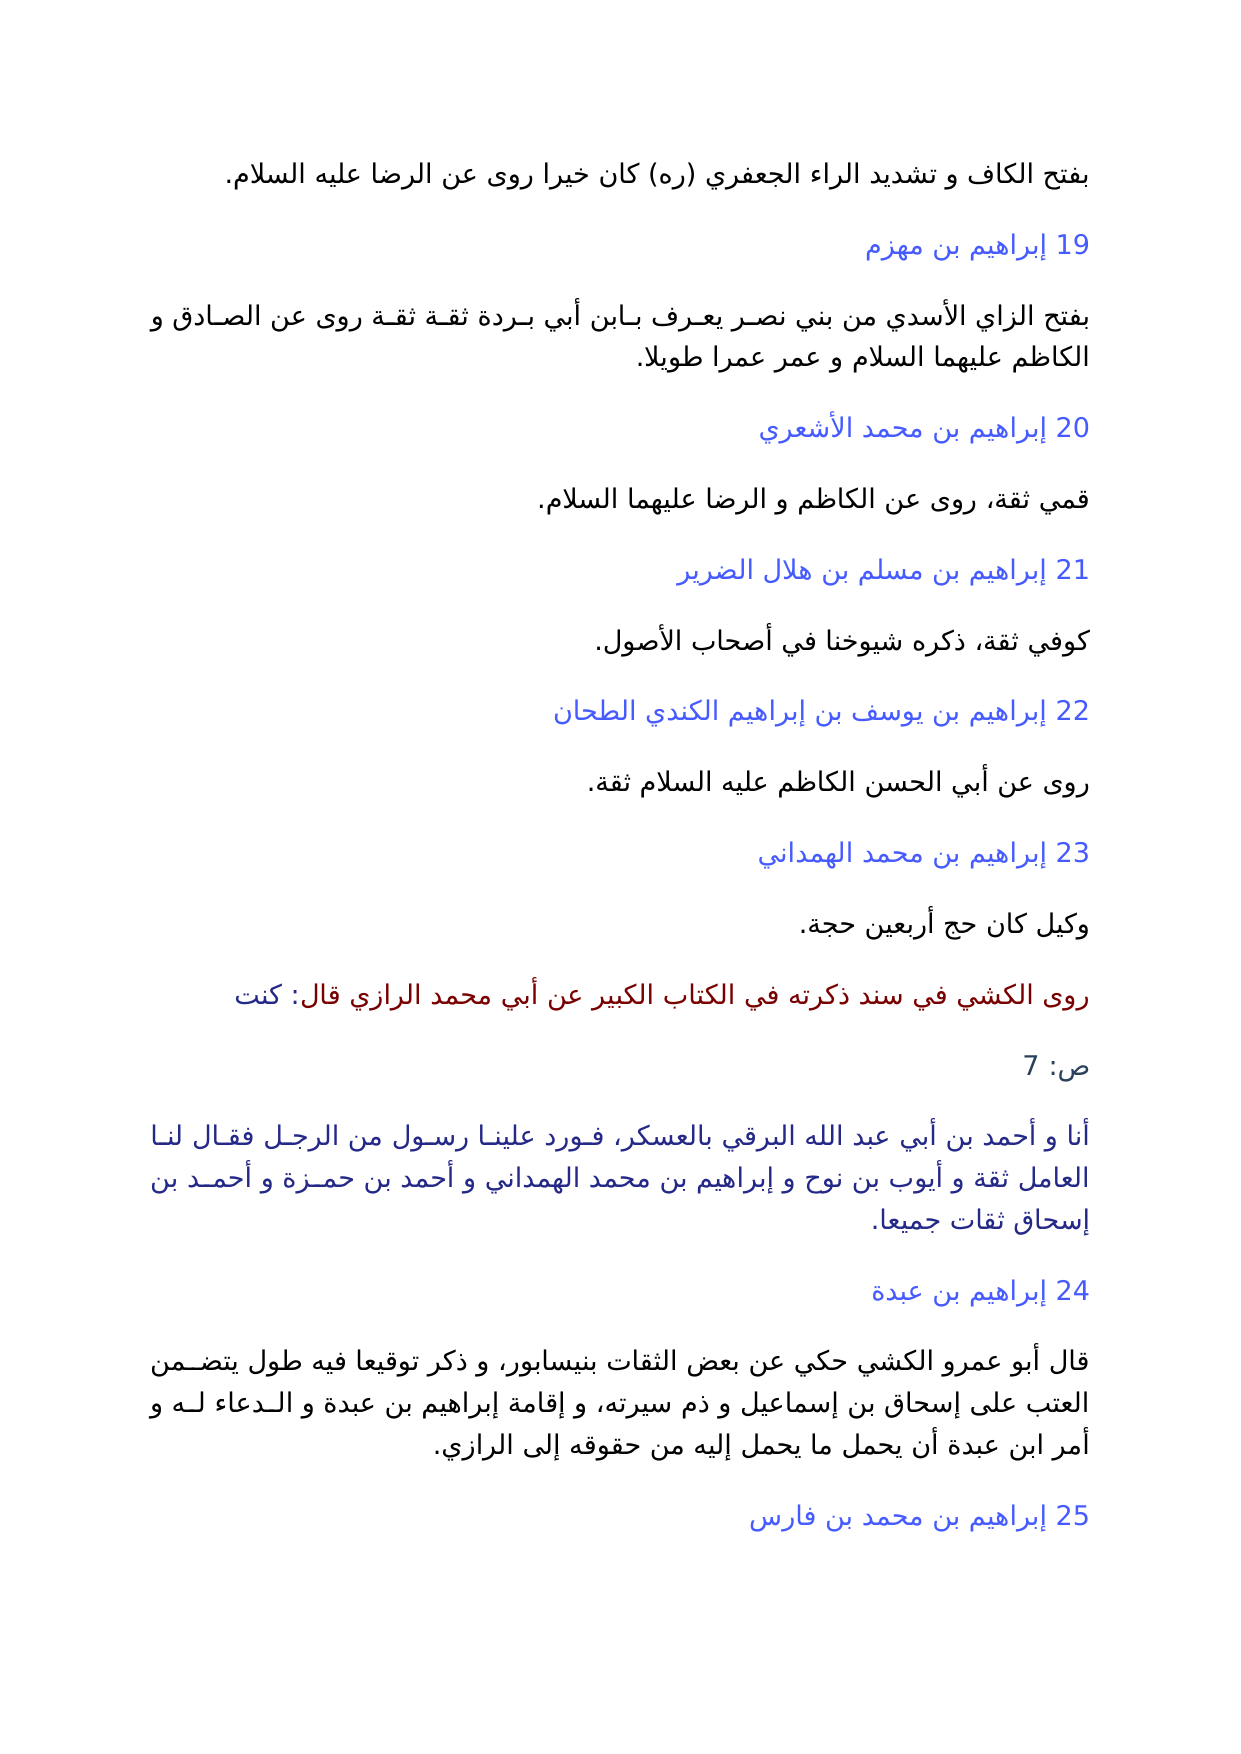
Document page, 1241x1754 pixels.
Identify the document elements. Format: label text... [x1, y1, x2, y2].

text 23 إبراهيم بن محمد الهمداني‏ [150, 829, 1090, 871]
text بفتح الكاف و تشديد الراء الجعفري (ره) كان خيرا روى عن الرضا عليه السلام. [150, 150, 1090, 192]
text كوفي ثقة، ذكره شيوخنا في أصحاب الأصول. [150, 617, 1090, 658]
text قال أبو عمرو الكشي حكي عن بعض الثقات بنيسابور، و ذكر توقيعا فيه طول يتضمن العتب على إسحاق بن إسماعيل و ذم سيرته، و إقامة إبراهيم بن عبدة و الدعاء له و أمر ابن عبدة أن يحمل ما يحمل إليه من حقوقه إلى الرازي. [150, 1337, 1090, 1462]
text روى الكشي في سند ذكرته في الكتاب الكبير عن أبي محمد الرازي قال‏: كنت‏ [150, 971, 1090, 1012]
text ص: 7 [150, 1042, 1090, 1083]
text بفتح الزاي الأسدي من بني نصر يعرف بابن أبي بردة ثقة ثقة روى عن الصادق و الكاظم عليهما السلام و عمر عمرا طويلا. [150, 292, 1090, 375]
text 20 إبراهيم بن محمد الأشعري‏ [150, 404, 1090, 446]
text 21 إبراهيم بن مسلم بن هلال الضرير [150, 546, 1090, 587]
text 25 إبراهيم بن محمد بن فارس‏ [150, 1492, 1090, 1533]
text 22 إبراهيم بن يوسف بن إبراهيم الكندي الطحان‏ [150, 687, 1090, 729]
text قمي ثقة، روى عن الكاظم و الرضا عليهما السلام. [150, 475, 1090, 517]
text روى عن أبي الحسن الكاظم عليه السلام ثقة. [150, 758, 1090, 800]
text 19 إبراهيم بن مهزم‏ [150, 221, 1090, 262]
text 24 إبراهيم بن عبدة [150, 1267, 1090, 1308]
text أنا و أحمد بن أبي عبد الله البرقي بالعسكر، فورد علينا رسول من الرجل فقال لنا العامل ثقة و أيوب بن نوح و إبراهيم بن محمد الهمداني و أحمد بن حمزة و أحمد بن إسحاق ثقات جميعا. [150, 1112, 1090, 1237]
text وكيل كان حج أربعين حجة. [150, 900, 1090, 942]
